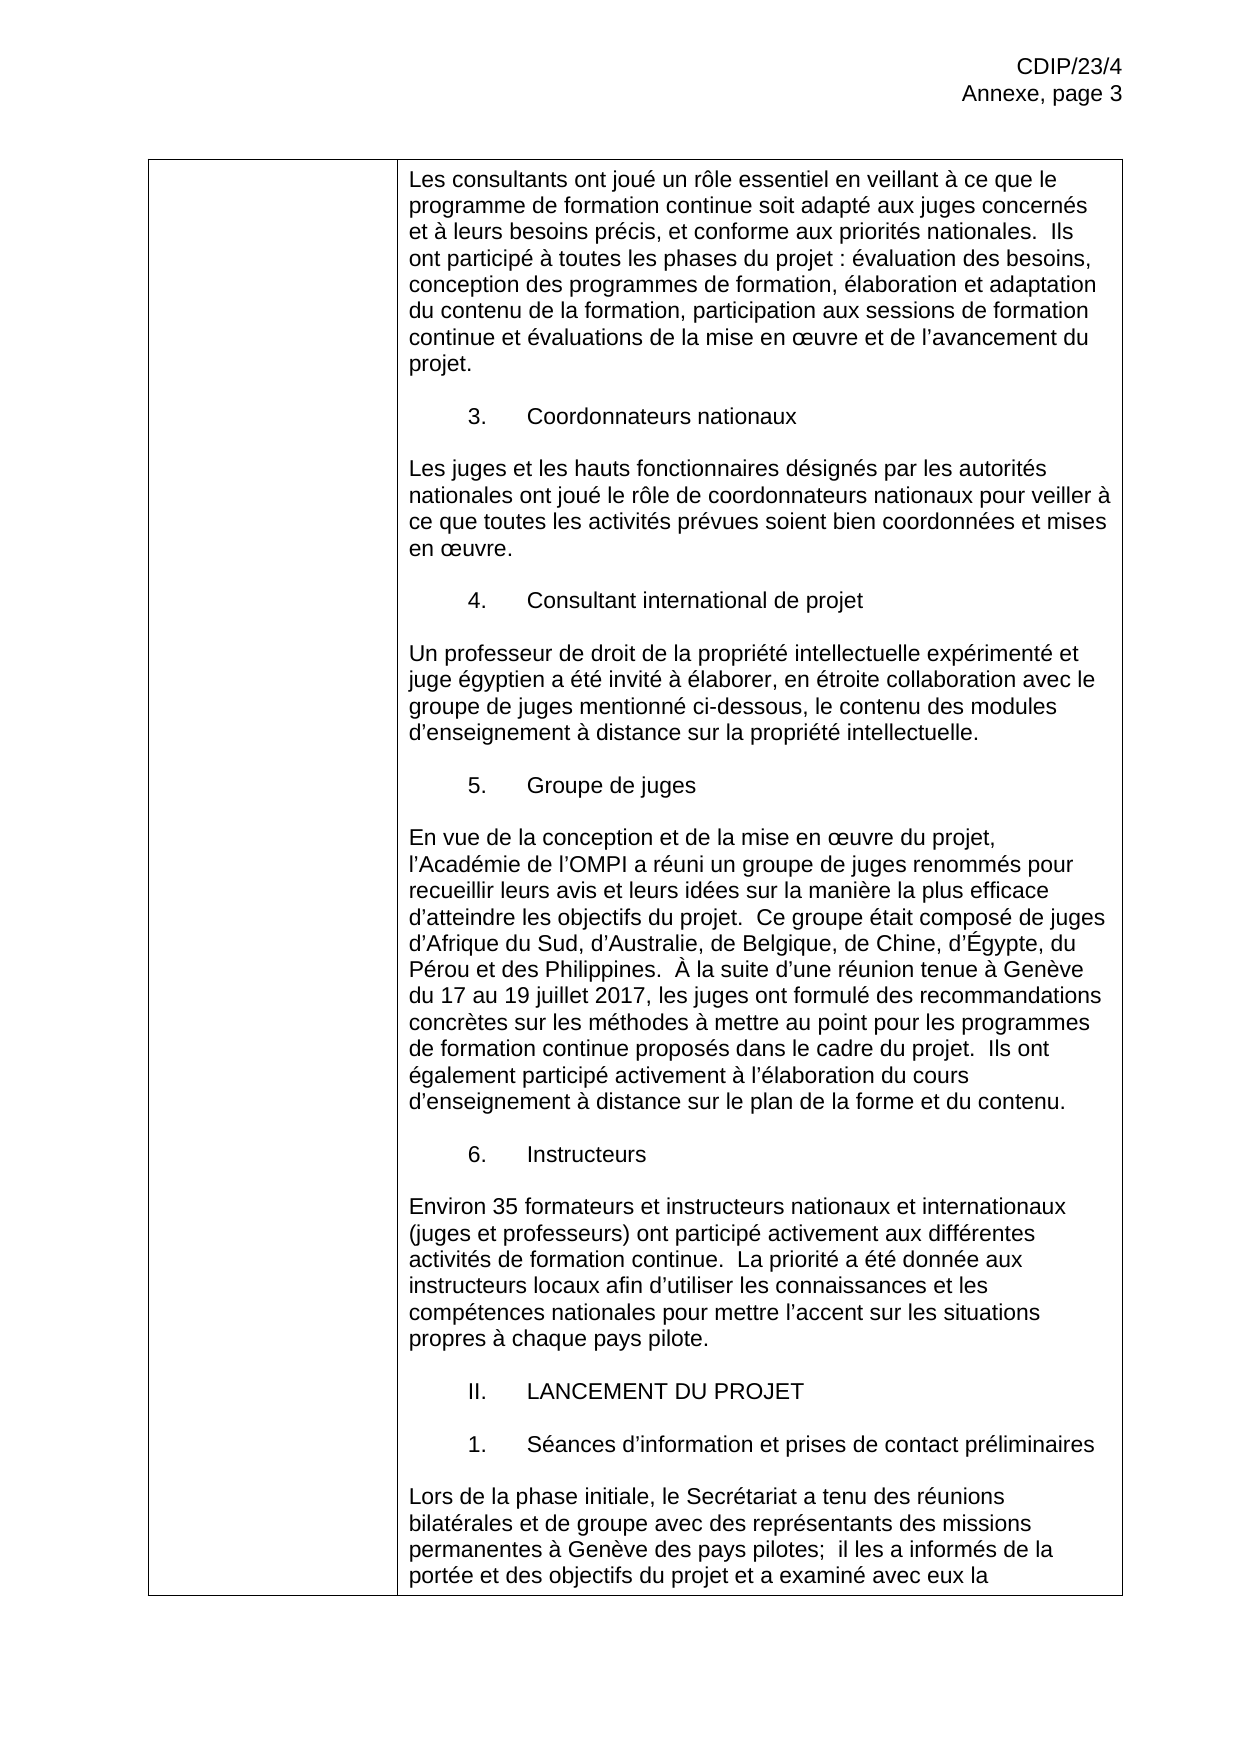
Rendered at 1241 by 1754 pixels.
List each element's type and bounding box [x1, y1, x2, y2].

table_cell [149, 160, 397, 1594]
table_cell [398, 160, 1122, 1594]
